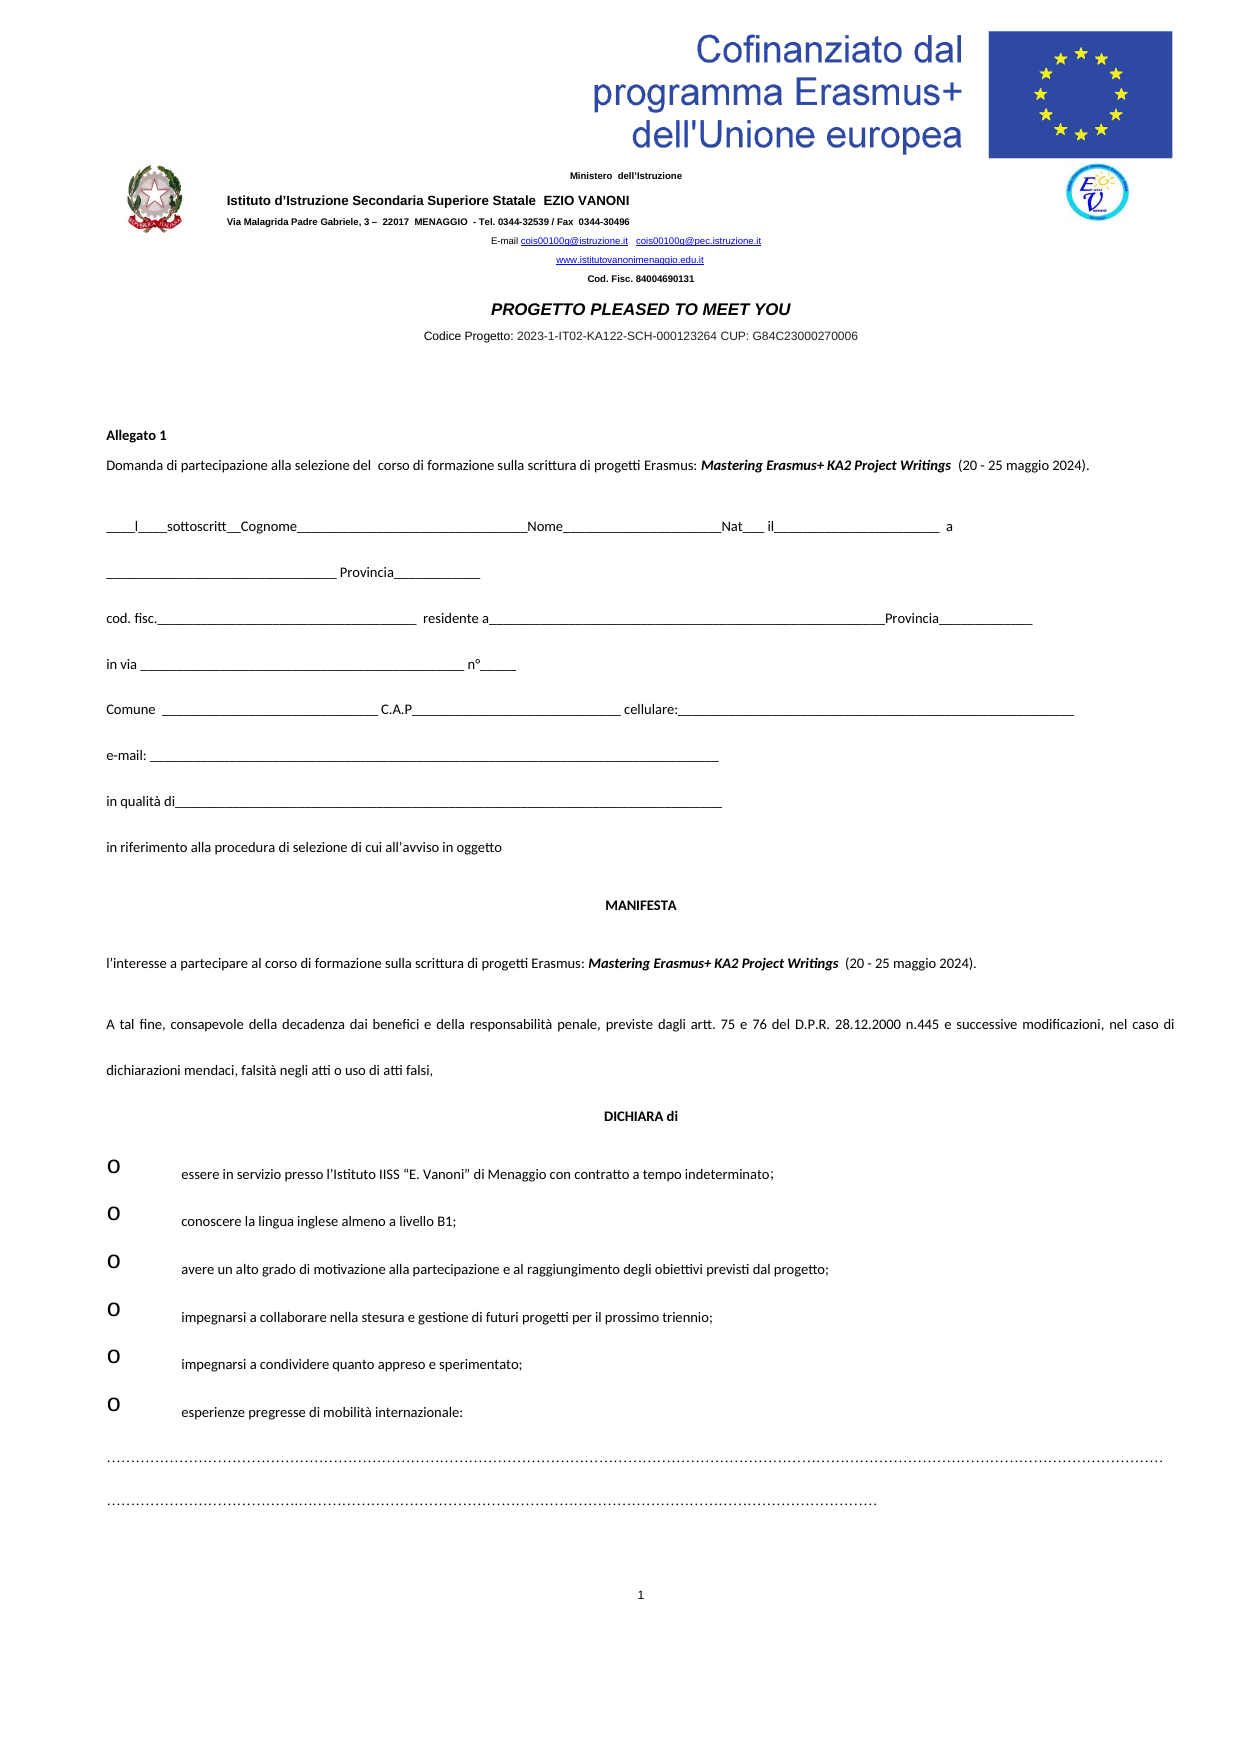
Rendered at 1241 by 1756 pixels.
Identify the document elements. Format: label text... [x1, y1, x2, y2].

text e-mail: _______________________________________________________________________________ [106, 734, 1176, 764]
list impegnarsi a condividere quanto appreso e sperimentato; [106, 1343, 1176, 1374]
text Comune ______________________________ C.A.P_____________________________ cellulare:_______________________________________________________ [106, 688, 1176, 718]
list essere in servizio presso l’Istituto IISS “E. Vanoni” di Menaggio con contratto a tempo indeterminato; [106, 1152, 1176, 1184]
text in riferimento alla procedura di selezione di cui all’avviso in oggetto [106, 825, 1176, 856]
text A tal fine, consapevole della decadenza dai benefici e della responsabilità penale, previste dagli artt. 75 e 76 del D.P.R. 28.12.2000 n.445 e successive modificazioni, nel caso di dichiarazioni mendaci, falsità negli atti o uso di atti falsi, [106, 1003, 1176, 1079]
text DICHIARA di [106, 1094, 1176, 1125]
picture [109, 29, 1173, 236]
text in qualità di____________________________________________________________________________ [106, 779, 1176, 810]
text ____l____sottoscritt__Cognome________________________________Nome______________________Nat___ il_______________________ a ________________________________ Provincia____________ [106, 505, 1176, 581]
list avere un alto grado di motivazione alla partecipazione e al raggiungimento degli obiettivi previsti dal progetto; [106, 1248, 1176, 1279]
text Allegato 1 [106, 413, 1176, 444]
list impegnarsi a collaborare nella stesura e gestione di futuri progetti per il prossimo triennio; [106, 1295, 1176, 1327]
list esperienze pregresse di mobilità internazionale: …………………………………………………………………………………………………………………………………………………………………………………………………………………………………….………………………………………………………………………………………………………… [106, 1390, 1176, 1508]
text Domanda di partecipazione alla selezione del corso di formazione sulla scrittura di progetti Erasmus: Mastering Erasmus+ KA2 Project Writings (20 - 25 maggio 2024). [106, 444, 1176, 474]
text l’interesse a partecipare al corso di formazione sulla scrittura di progetti Erasmus: Mastering Erasmus+ KA2 Project Writings (20 - 25 maggio 2024). [106, 942, 1176, 972]
list conoscere la lingua inglese almeno a livello B1; [106, 1200, 1176, 1232]
text cod. fisc.____________________________________ residente a_______________________________________________________Provincia_____________ [106, 597, 1176, 627]
text in via _____________________________________________ n°_____ [106, 642, 1176, 673]
text MANIFESTA [106, 883, 1176, 914]
